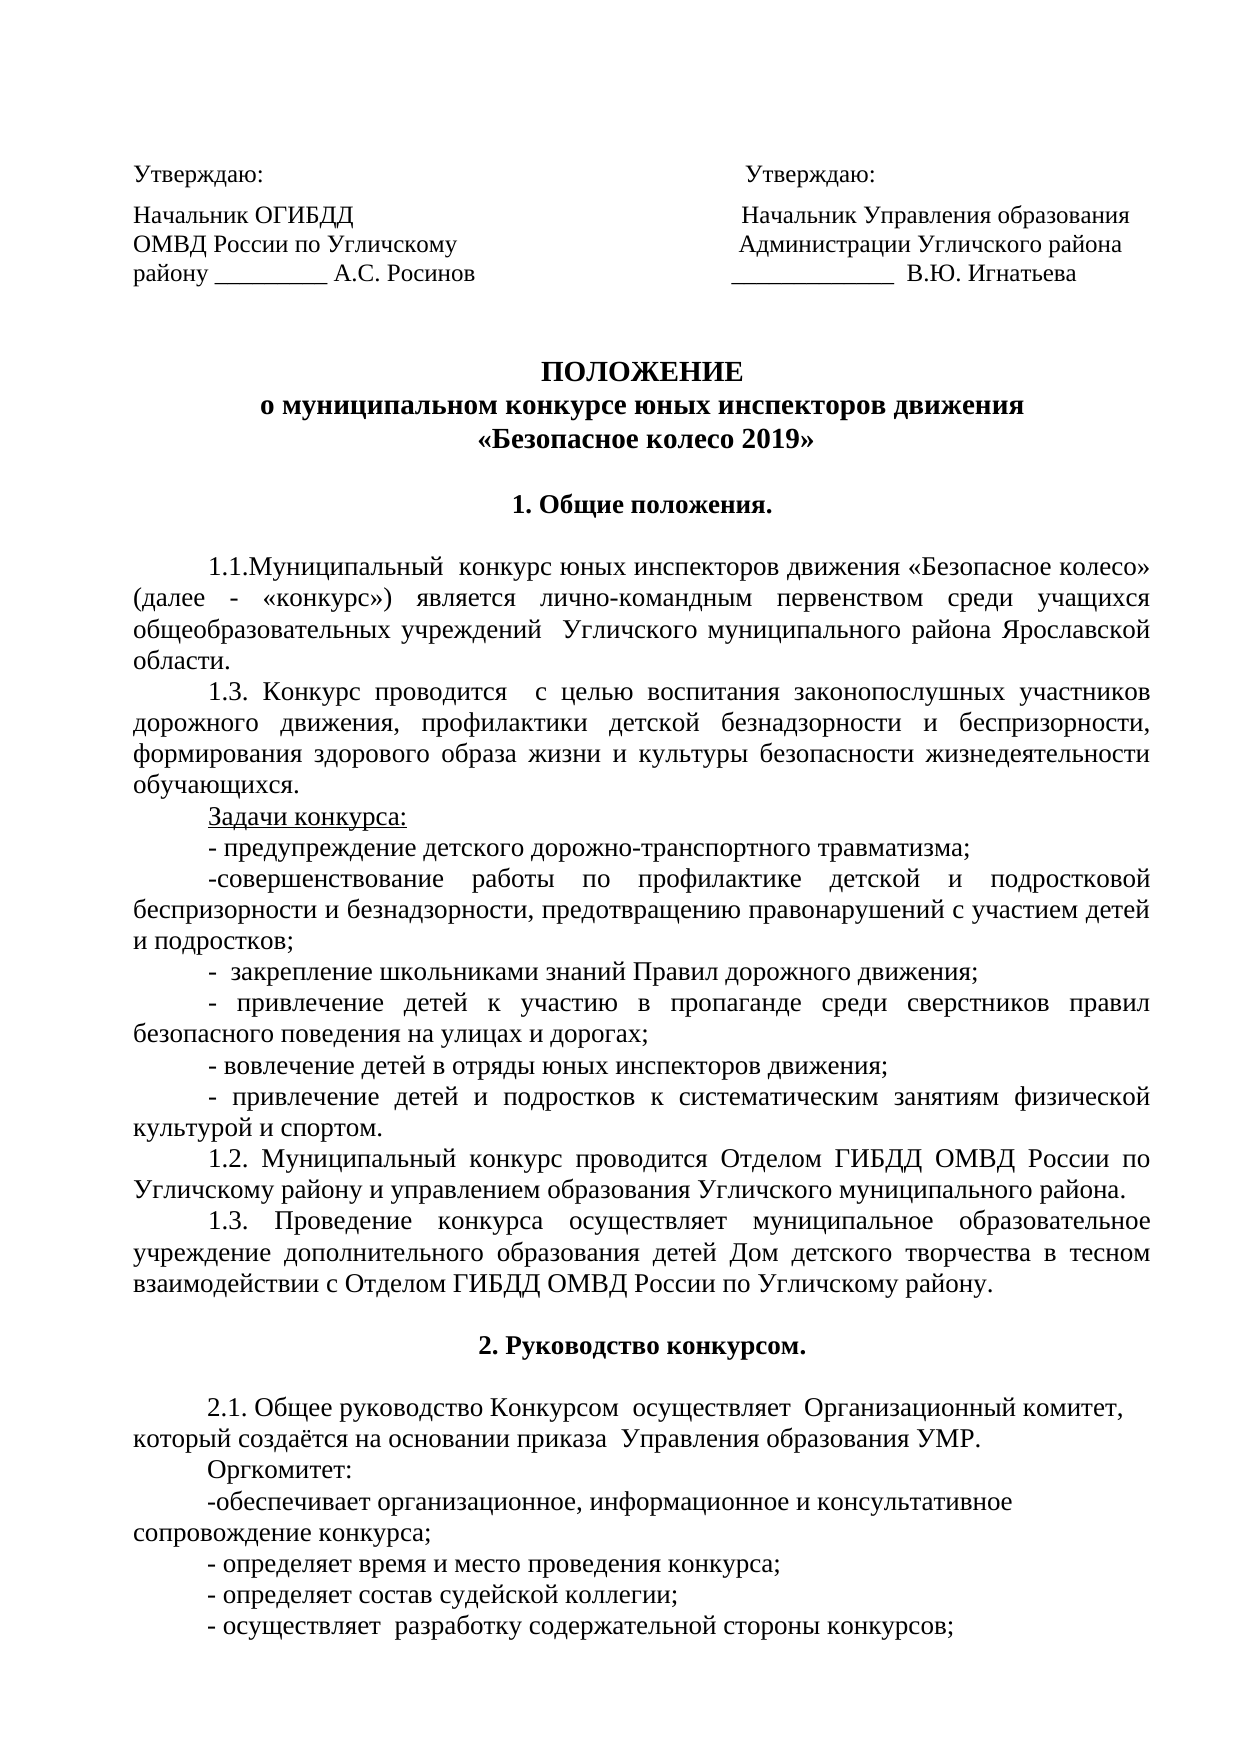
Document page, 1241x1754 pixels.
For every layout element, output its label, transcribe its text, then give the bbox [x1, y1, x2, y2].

text 2.1. Общее руководство Конкурсом осуществляет Организационный комитет, который создаётся на основании приказа Управления образования УМР. [133, 1391, 1137, 1454]
text о муниципальном конкурсе юных инспекторов движения [133, 387, 1152, 421]
text Начальник ОГИБДД Начальник Управления образования [133, 201, 1137, 229]
text 1.3. Проведение конкурса осуществляет муниципальное образовательное учреждение дополнительного образования детей Дом детского творчества в тесном взаимодействии с Отделом ГИБДД ОМВД России по Угличскому району. [133, 1204, 1152, 1298]
text 1.1.Муниципальный конкурс юных инспекторов движения «Безопасное колесо» (далее - «конкурс») является лично-командным первенством среди учащихся общеобразовательных учреждений Угличского муниципального района Ярославской области. [133, 550, 1152, 675]
text 1.2. Муниципальный конкурс проводится Отделом ГИБДД ОМВД России по Угличскому району и управлением образования Угличского муниципального района. [133, 1142, 1152, 1204]
text «Безопасное колесо 2019» [133, 421, 1152, 454]
text - привлечение детей к участию в пропаганде среди сверстников правил безопасного поведения на улицах и дорогах; [133, 986, 1152, 1049]
text - осуществляет разработку содержательной стороны конкурсов; [133, 1609, 1137, 1641]
text ПОЛОЖЕНИЕ [133, 354, 1152, 387]
text -обеспечивает организационное, информационное и консультативное сопровождение конкурса; [133, 1485, 1137, 1547]
text 1.3. Конкурс проводится с целью воспитания законопослушных участников дорожного движения, профилактики детской безнадзорности и беспризорности, формирования здорового образа жизни и культуры безопасности жизнедеятельности обучающихся. [133, 675, 1152, 799]
text -совершенствование работы по профилактике детской и подростковой беспризорности и безнадзорности, предотвращению правонарушений с участием детей и подростков; [133, 862, 1152, 955]
text Утверждаю: Утверждаю: [133, 159, 1152, 188]
text району _________ А.С. Росинов _____________ В.Ю. Игнатьева [133, 258, 1137, 287]
text 2. Руководство конкурсом. [133, 1329, 1152, 1360]
text - определяет время и место проведения конкурса; [133, 1547, 1137, 1578]
text - вовлечение детей в отряды юных инспекторов движения; [133, 1049, 1152, 1080]
text - закрепление школьниками знаний Правил дорожного движения; [133, 955, 1152, 986]
text Оргкомитет: [133, 1454, 1137, 1485]
text - определяет состав судейской коллегии; [133, 1578, 1137, 1609]
text - привлечение детей и подростков к систематическим занятиям физической культурой и спортом. [133, 1080, 1152, 1142]
text - предупреждение детского дорожно-транспортного травматизма; [133, 831, 1152, 862]
text ОМВД России по Угличскому Администрации Угличского района [133, 229, 1137, 258]
text 1. Общие положения. [133, 488, 1152, 519]
text Задачи конкурса: [133, 799, 1152, 831]
